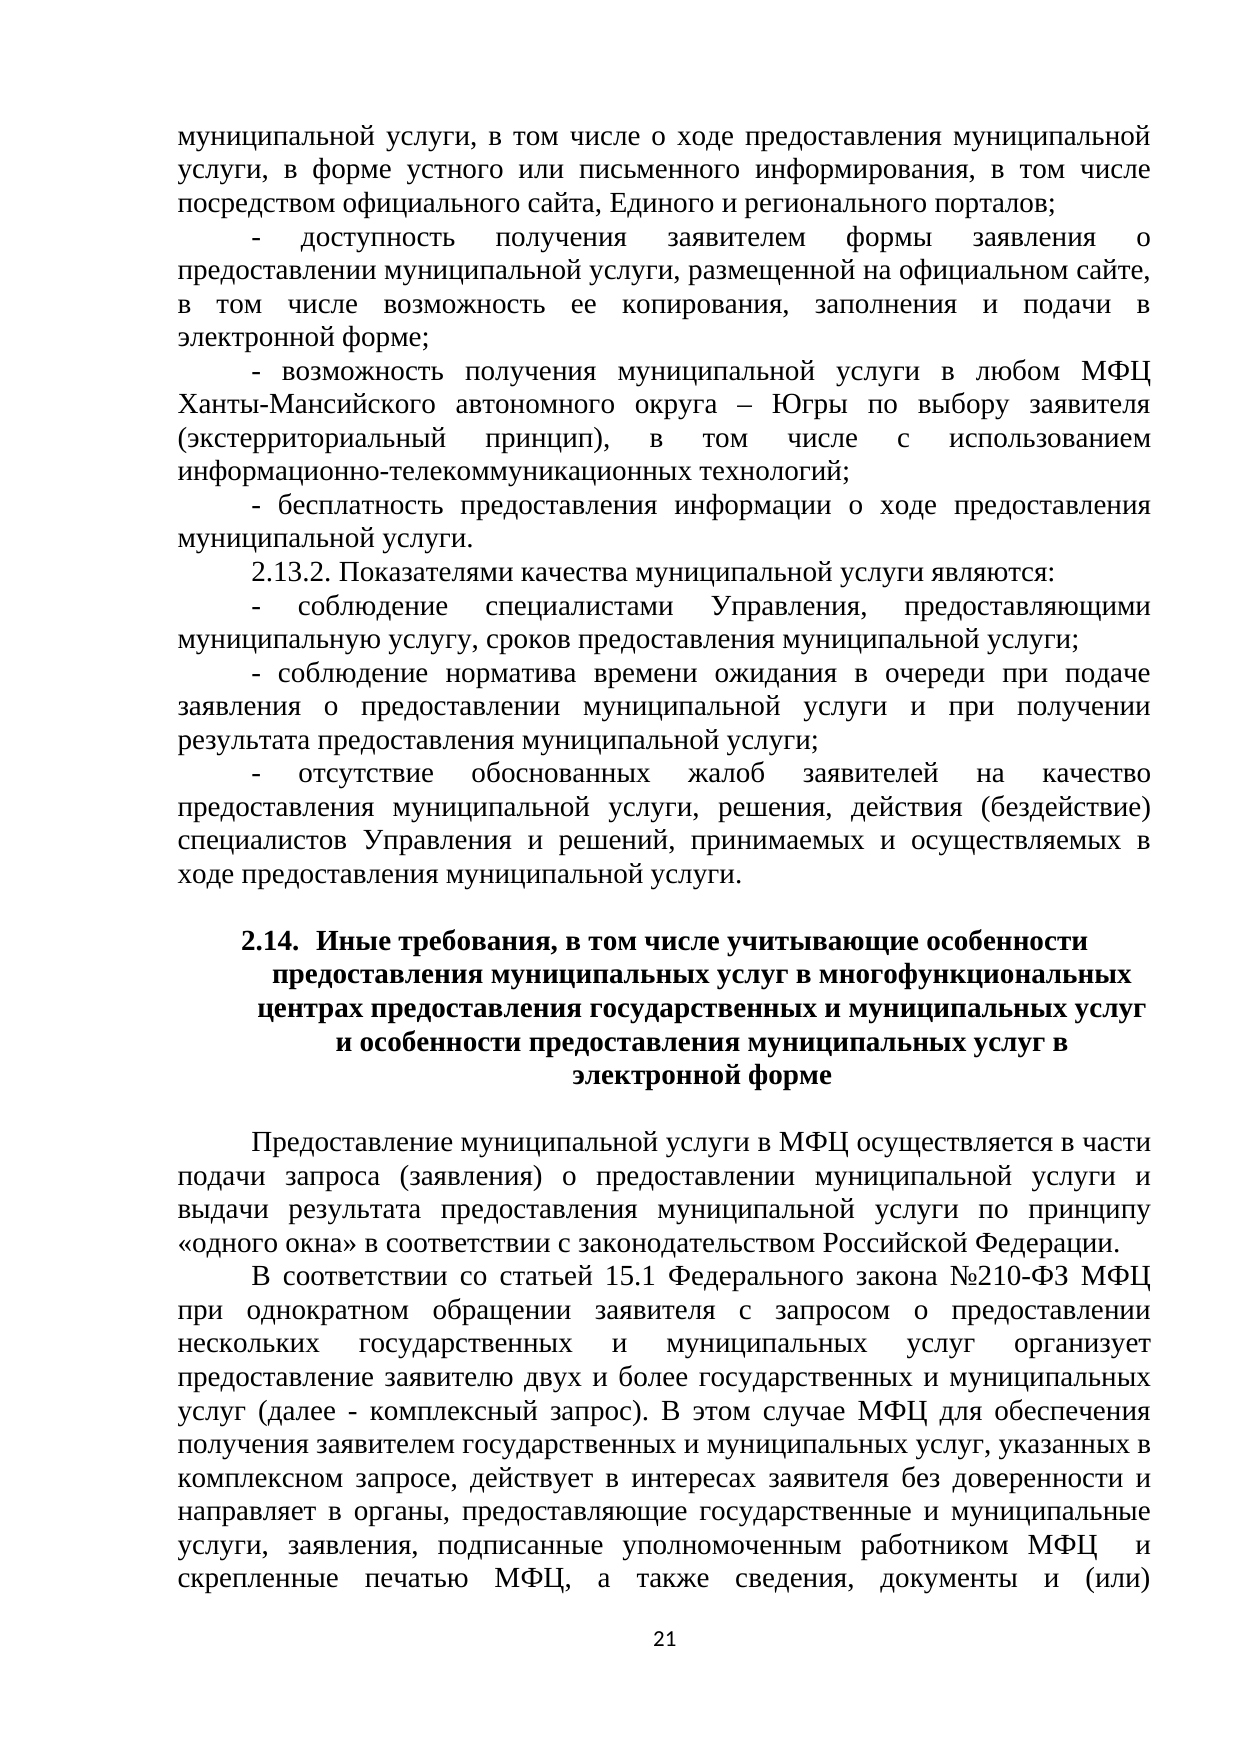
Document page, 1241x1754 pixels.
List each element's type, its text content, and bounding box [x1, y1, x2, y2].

text - возможность получения муниципальной услуги в любом МФЦ Ханты-Мансийского автономного округа – Югры по выбору заявителя (экстерриториальный принцип), в том числе с использованием информационно-телекоммуникационных технологий; [177, 353, 1152, 487]
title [177, 118, 1152, 219]
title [177, 1258, 1152, 1594]
text - бесплатность предоставления информации о ходе предоставления муниципальной услуги. [177, 487, 1152, 554]
text - соблюдение специалистами Управления, предоставляющими муниципальную услугу, сроков предоставления муниципальной услуги; [177, 588, 1152, 655]
title Предоставление муниципальной услуги в МФЦ осуществляется в части подачи запроса (заявления) о предоставлении муниципальной услуги и выдачи результата предоставления муниципальной услуги по принципу «одного окна» в соответствии с законодательством Российской Федерации. [177, 1124, 1152, 1258]
text - отсутствие обоснованных жалоб заявителей на качество предоставления муниципальной услуги, решения, действия (бездействие) специалистов Управления и решений, принимаемых и осуществляемых в ходе предоставления муниципальной услуги. [177, 755, 1152, 889]
text - соблюдение норматива времени ожидания в очереди при подаче заявления о предоставлении муниципальной услуги и при получении результата предоставления муниципальной услуги; [177, 655, 1152, 755]
text 2.13.2. Показателями качества муниципальной услуги являются: [177, 554, 1152, 588]
title - доступность получения заявителем формы заявления о предоставлении муниципальной услуги, размещенной на официальном сайте, в том числе возможность ее копирования, заполнения и подачи в электронной форме; [177, 219, 1152, 353]
list Иные требования, в том числе учитывающие особенности предоставления муниципальных услуг в многофункциональных центрах предоставления государственных и муниципальных услуг и особенности предоставления муниципальных услуг в электронной форме [177, 923, 1152, 1091]
